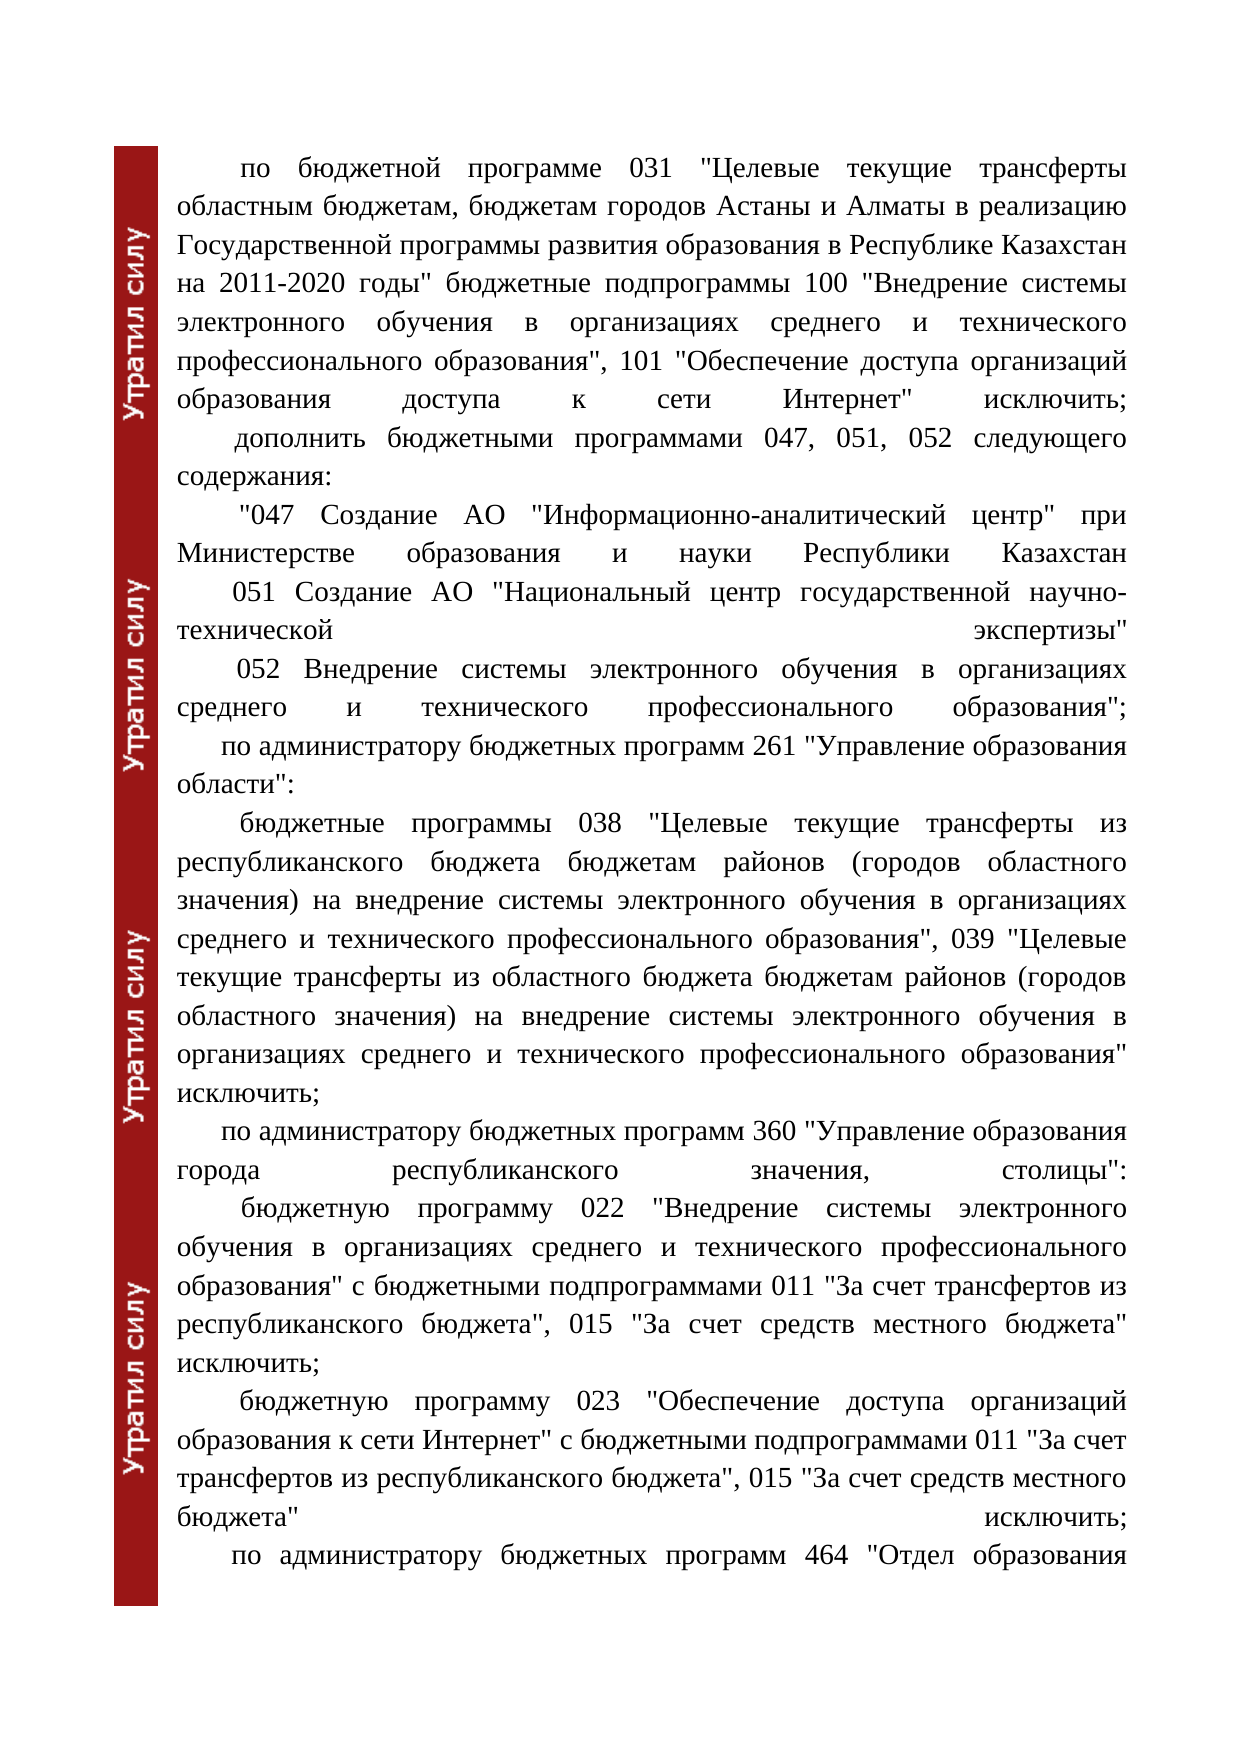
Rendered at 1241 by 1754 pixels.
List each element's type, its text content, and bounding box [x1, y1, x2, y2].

picture [114, 1571, 158, 1606]
picture [114, 146, 158, 150]
